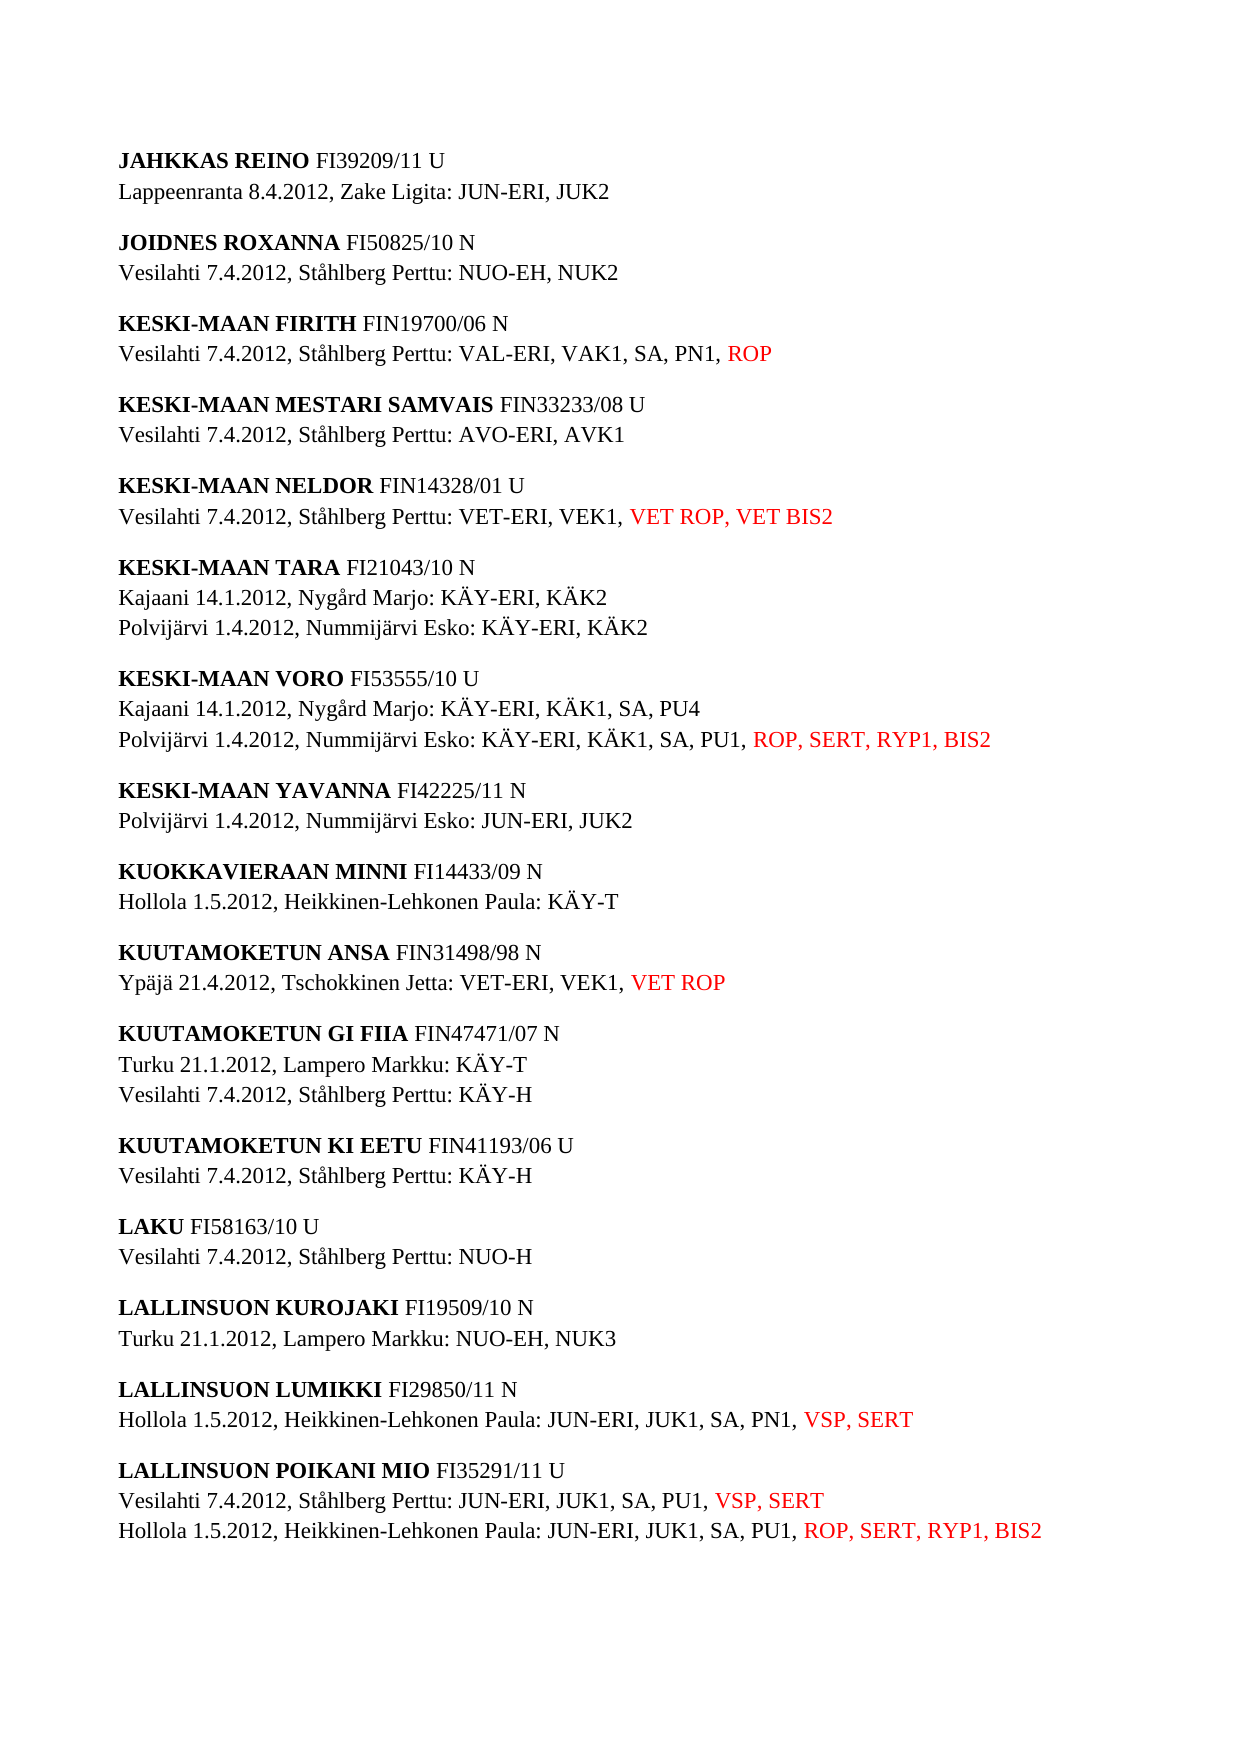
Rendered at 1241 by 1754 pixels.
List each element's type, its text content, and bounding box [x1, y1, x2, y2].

text KUUTAMOKETUN KI EETU FIN41193/06 U Vesilahti 7.4.2012, Ståhlberg Perttu: KÄY-H [118, 1132, 1122, 1188]
text LALLINSUON LUMIKKI FI29850/11 N Hollola 1.5.2012, Heikkinen-Lehkonen Paula: JUN-ERI, JUK1, SA, PN1, VSP, SERT [118, 1376, 1122, 1432]
text JAHKKAS REINO FI39209/11 U Lappeenranta 8.4.2012, Zake Ligita: JUN-ERI, JUK2 [118, 148, 1122, 204]
text KESKI-MAAN TARA FI21043/10 N Kajaani 14.1.2012, Nygård Marjo: KÄY-ERI, KÄK2 Polvijärvi 1.4.2012, Nummijärvi Esko: KÄY-ERI, KÄK2 [118, 554, 1122, 641]
text LALLINSUON KUROJAKI FI19509/10 N Turku 21.1.2012, Lampero Markku: NUO-EH, NUK3 [118, 1294, 1122, 1351]
text LAKU FI58163/10 U Vesilahti 7.4.2012, Ståhlberg Perttu: NUO-H [118, 1213, 1122, 1270]
text KESKI-MAAN YAVANNA FI42225/11 N Polvijärvi 1.4.2012, Nummijärvi Esko: JUN-ERI, JUK2 [118, 777, 1122, 833]
text KUUTAMOKETUN ANSA FIN31498/98 N Ypäjä 21.4.2012, Tschokkinen Jetta: VET-ERI, VEK1, VET ROP [118, 939, 1122, 996]
text KESKI-MAAN VORO FI53555/10 U Kajaani 14.1.2012, Nygård Marjo: KÄY-ERI, KÄK1, SA, PU4 Polvijärvi 1.4.2012, Nummijärvi Esko: KÄY-ERI, KÄK1, SA, PU1, ROP, SERT, RYP1, BIS2 [118, 665, 1122, 752]
text JOIDNES ROXANNA FI50825/10 N Vesilahti 7.4.2012, Ståhlberg Perttu: NUO-EH, NUK2 [118, 229, 1122, 285]
text KESKI-MAAN FIRITH FIN19700/06 N Vesilahti 7.4.2012, Ståhlberg Perttu: VAL-ERI, VAK1, SA, PN1, ROP [118, 310, 1122, 367]
text KUUTAMOKETUN GI FIIA FIN47471/07 N Turku 21.1.2012, Lampero Markku: KÄY-T Vesilahti 7.4.2012, Ståhlberg Perttu: KÄY-H [118, 1021, 1122, 1107]
text KUOKKAVIERAAN MINNI FI14433/09 N Hollola 1.5.2012, Heikkinen-Lehkonen Paula: KÄY-T [118, 858, 1122, 914]
text LALLINSUON POIKANI MIO FI35291/11 U Vesilahti 7.4.2012, Ståhlberg Perttu: JUN-ERI, JUK1, SA, PU1, VSP, SERT Hollola 1.5.2012, Heikkinen-Lehkonen Paula: JUN-ERI, JUK1, SA, PU1, ROP, SERT, RYP1, BIS2 [118, 1457, 1122, 1544]
text KESKI-MAAN MESTARI SAMVAIS FIN33233/08 U Vesilahti 7.4.2012, Ståhlberg Perttu: AVO-ERI, AVK1 [118, 391, 1122, 448]
text KESKI-MAAN NELDOR FIN14328/01 U Vesilahti 7.4.2012, Ståhlberg Perttu: VET-ERI, VEK1, VET ROP, VET BIS2 [118, 473, 1122, 529]
